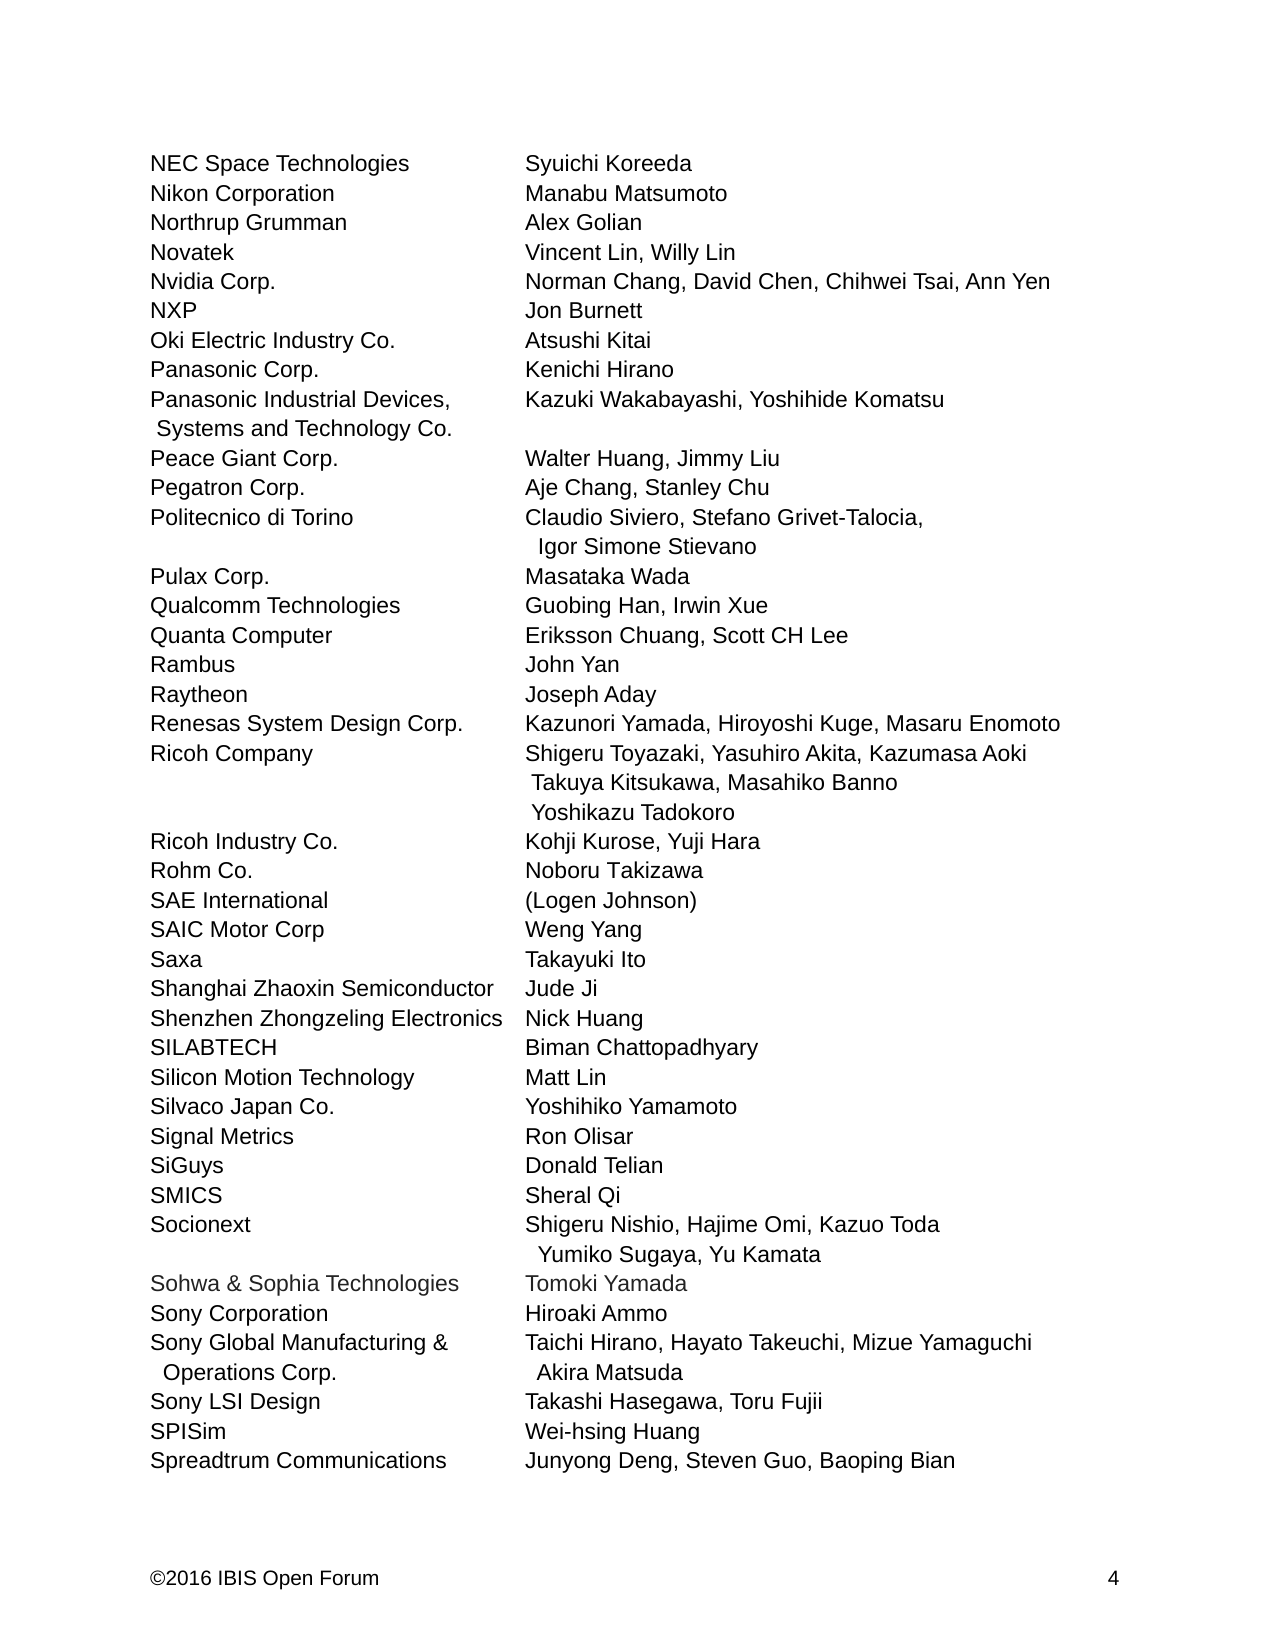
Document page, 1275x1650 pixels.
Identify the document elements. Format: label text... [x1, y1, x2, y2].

text Sony Global Manufacturing & Taichi Hirano, Hayato Takeuchi, Mizue Yamaguchi [150, 1329, 1124, 1356]
text Panasonic Corp. Kenichi Hirano [150, 356, 1123, 383]
text Nikon Corporation Manabu Matsumoto [150, 179, 1123, 206]
text Systems and Technology Co. [150, 415, 1123, 442]
text Pulax Corp. Masataka Wada [150, 563, 1124, 589]
text Sony Corporation Hiroaki Ammo [150, 1300, 1124, 1326]
text Rohm Co. Noboru Takizawa [150, 857, 1123, 884]
text Raytheon Joseph Aday [150, 681, 1124, 707]
text Qualcomm Technologies Guobing Han, Irwin Xue [150, 592, 1124, 618]
text Signal Metrics Ron Olisar [150, 1123, 1124, 1149]
text Silicon Motion Technology Matt Lin [150, 1064, 1124, 1090]
text Novatek Vincent Lin, Willy Lin [150, 238, 1124, 265]
text Ricoh Industry Co. Kohji Kurose, Yuji Hara [150, 828, 1124, 854]
text SAE International (Logen Johnson) [150, 887, 1124, 913]
text Ricoh Company Shigeru Toyazaki, Yasuhiro Akita, Kazumasa Aoki [150, 739, 1123, 766]
text SMICS Sheral Qi [150, 1182, 1124, 1208]
text SPISim Wei-hsing Huang [150, 1418, 1124, 1444]
text Peace Giant Corp. Walter Huang, Jimmy Liu [150, 445, 1124, 471]
text Sony LSI Design Takashi Hasegawa, Toru Fujii [150, 1388, 1124, 1414]
text Takuya Kitsukawa, Masahiko Banno [150, 769, 1123, 795]
text Quanta Computer Eriksson Chuang, Scott CH Lee [150, 622, 1124, 648]
text Shenzhen Zhongzeling Electronics Nick Huang [150, 1005, 1124, 1031]
text Spreadtrum Communications Junyong Deng, Steven Guo, Baoping Bian [150, 1447, 1124, 1473]
text Socionext Shigeru Nishio, Hajime Omi, Kazuo Toda [150, 1211, 1124, 1238]
text Yumiko Sugaya, Yu Kamata [150, 1241, 1124, 1267]
text Panasonic Industrial Devices, Kazuki Wakabayashi, Yoshihide Komatsu [150, 386, 1123, 412]
text Saxa Takayuki Ito [150, 946, 1123, 972]
text Pegatron Corp. Aje Chang, Stanley Chu [150, 474, 1124, 501]
text Rambus John Yan [150, 651, 1124, 677]
text NXP Jon Burnett [150, 297, 1124, 324]
text SAIC Motor Corp Weng Yang [150, 916, 1124, 943]
text SiGuys Donald Telian [150, 1152, 1124, 1179]
text Sohwa & Sophia Technologies Tomoki Yamada [150, 1270, 1123, 1297]
text Silvaco Japan Co. Yoshihiko Yamamoto [150, 1093, 1124, 1120]
text NEC Space Technologies Syuichi Koreeda [150, 150, 1123, 176]
text Yoshikazu Tadokoro [450, 798, 1123, 825]
text Operations Corp. Akira Matsuda [150, 1359, 1124, 1385]
text SILABTECH Biman Chattopadhyary [150, 1034, 1124, 1061]
text Northrup Grumman Alex Golian [150, 209, 1124, 235]
text Oki Electric Industry Co. Atsushi Kitai [150, 327, 1123, 353]
text Renesas System Design Corp. Kazunori Yamada, Hiroyoshi Kuge, Masaru Enomoto [150, 710, 1123, 736]
text Politecnico di Torino Claudio Siviero, Stefano Grivet-Talocia, [150, 504, 1124, 530]
text Shanghai Zhaoxin Semiconductor Jude Ji [150, 975, 1124, 1002]
text Nvidia Corp. Norman Chang, David Chen, Chihwei Tsai, Ann Yen [150, 268, 1124, 294]
text Igor Simone Stievano [450, 533, 1124, 559]
